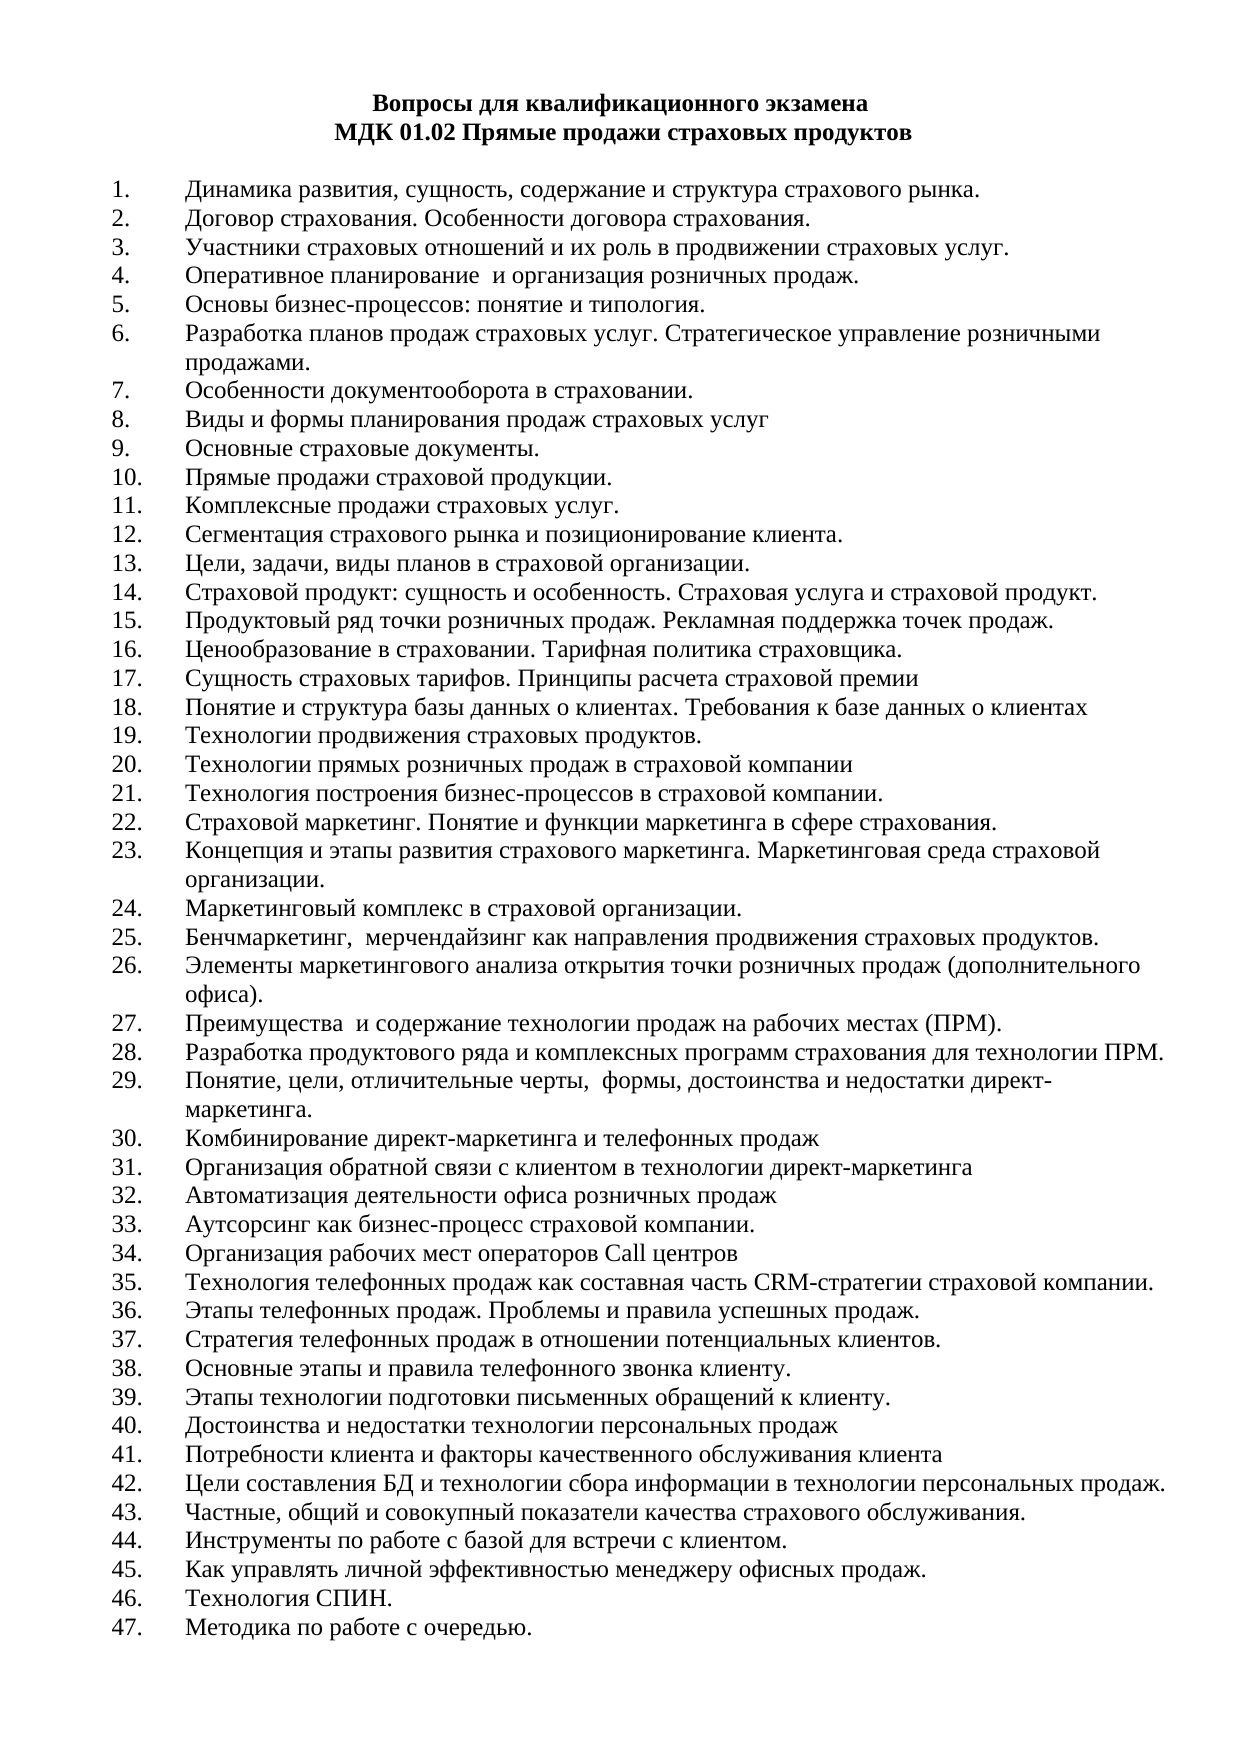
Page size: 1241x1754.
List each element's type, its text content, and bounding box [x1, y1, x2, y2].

text Вопросы для квалификационного экзамена [74, 88, 1167, 117]
list Этапы телефонных продаж. Проблемы и правила успешных продаж. [111, 1295, 1167, 1324]
list Методика по работе с очередью. [111, 1612, 1167, 1640]
list Страховой продукт: сущность и особенность. Страховая услуга и страховой продукт. [111, 577, 1167, 605]
list Технология телефонных продаж как составная часть CRM-стратегии страховой компании. [111, 1267, 1167, 1295]
list Страховой маркетинг. Понятие и функции маркетинга в сфере страхования. [111, 807, 1167, 835]
list Оперативное планирование и организация розничных продаж. [111, 260, 1167, 289]
list Основные этапы и правила телефонного звонка клиенту. [111, 1353, 1167, 1382]
list Основные страховые документы. [111, 433, 1167, 462]
list Концепция и этапы развития страхового маркетинга. Маркетинговая среда страховой организации. [111, 835, 1167, 893]
list Продуктовый ряд точки розничных продаж. Рекламная поддержка точек продаж. [111, 605, 1167, 634]
list Особенности документооборота в страховании. [111, 375, 1167, 404]
list Технология построения бизнес-процессов в страховой компании. [111, 778, 1167, 807]
list Сегментация страхового рынка и позиционирование клиента. [111, 519, 1167, 548]
text МДК 01.02 Прямые продажи страховых продуктов [74, 117, 1167, 145]
list Организация обратной связи с клиентом в технологии директ-маркетинга [111, 1152, 1167, 1180]
list Ценообразование в страховании. Тарифная политика страховщика. [111, 634, 1167, 663]
list Как управлять личной эффективностью менеджеру офисных продаж. [111, 1554, 1167, 1583]
list Потребности клиента и факторы качественного обслуживания клиента [111, 1439, 1167, 1468]
list Разработка продуктового ряда и комплексных программ страхования для технологии ПРМ. [111, 1037, 1167, 1065]
list Технологии продвижения страховых продуктов. [111, 720, 1167, 749]
list Элементы маркетингового анализа открытия точки розничных продаж (дополнительного офиса). [111, 950, 1167, 1008]
list Этапы технологии подготовки письменных обращений к клиенту. [111, 1382, 1167, 1410]
list Участники страховых отношений и их роль в продвижении страховых услуг. [111, 232, 1167, 260]
list Виды и формы планирования продаж страховых услуг [111, 404, 1167, 433]
list Понятие и структура базы данных о клиентах. Требования к базе данных о клиентах [111, 692, 1167, 720]
list Разработка планов продаж страховых услуг. Стратегическое управление розничными продажами. [111, 318, 1167, 375]
list Инструменты по работе с базой для встречи с клиентом. [111, 1525, 1167, 1554]
list Прямые продажи страховой продукции. [111, 462, 1167, 490]
list Понятие, цели, отличительные черты, формы, достоинства и недостатки директ-маркетинга. [111, 1065, 1167, 1123]
list Частные, общий и совокупный показатели качества страхового обслуживания. [111, 1497, 1167, 1525]
list Технология СПИН. [111, 1583, 1167, 1612]
list Достоинства и недостатки технологии персональных продаж [111, 1410, 1167, 1439]
list Организация рабочих мест операторов Call центров [111, 1238, 1167, 1267]
list Преимущества и содержание технологии продаж на рабочих местах (ПРМ). [111, 1008, 1167, 1037]
list Сущность страховых тарифов. Принципы расчета страховой премии [111, 663, 1167, 692]
list Маркетинговый комплекс в страховой организации. [111, 893, 1167, 922]
list Автоматизация деятельности офиса розничных продаж [111, 1180, 1167, 1209]
list Технологии прямых розничных продаж в страховой компании [111, 749, 1167, 778]
list Аутсорсинг как бизнес-процесс страховой компании. [111, 1209, 1167, 1238]
list Динамика развития, сущность, содержание и структура страхового рынка. [111, 174, 1167, 203]
list Цели составления БД и технологии сбора информации в технологии персональных продаж. [111, 1468, 1167, 1497]
list Бенчмаркетинг, мерчендайзинг как направления продвижения страховых продуктов. [111, 922, 1167, 950]
list Основы бизнес-процессов: понятие и типология. [111, 289, 1167, 318]
list Договор страхования. Особенности договора страхования. [111, 203, 1167, 232]
list Комплексные продажи страховых услуг. [111, 490, 1167, 519]
list Цели, задачи, виды планов в страховой организации. [111, 548, 1167, 577]
list Стратегия телефонных продаж в отношении потенциальных клиентов. [111, 1324, 1167, 1353]
list Комбинирование директ-маркетинга и телефонных продаж [111, 1123, 1167, 1152]
